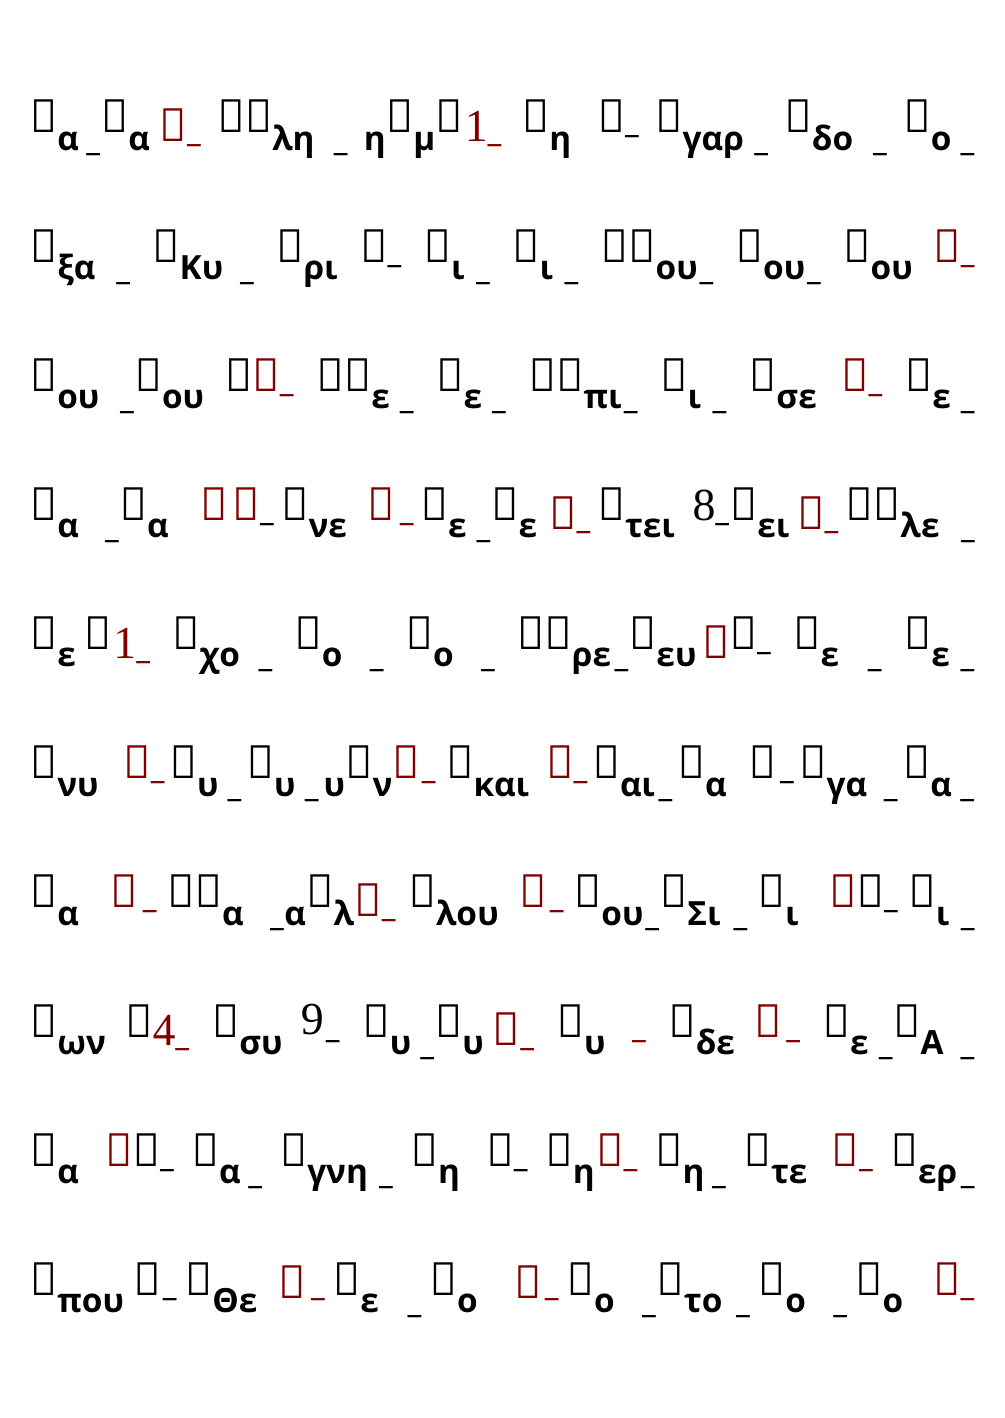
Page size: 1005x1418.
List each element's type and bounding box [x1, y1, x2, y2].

text [29, 29, 974, 1321]
